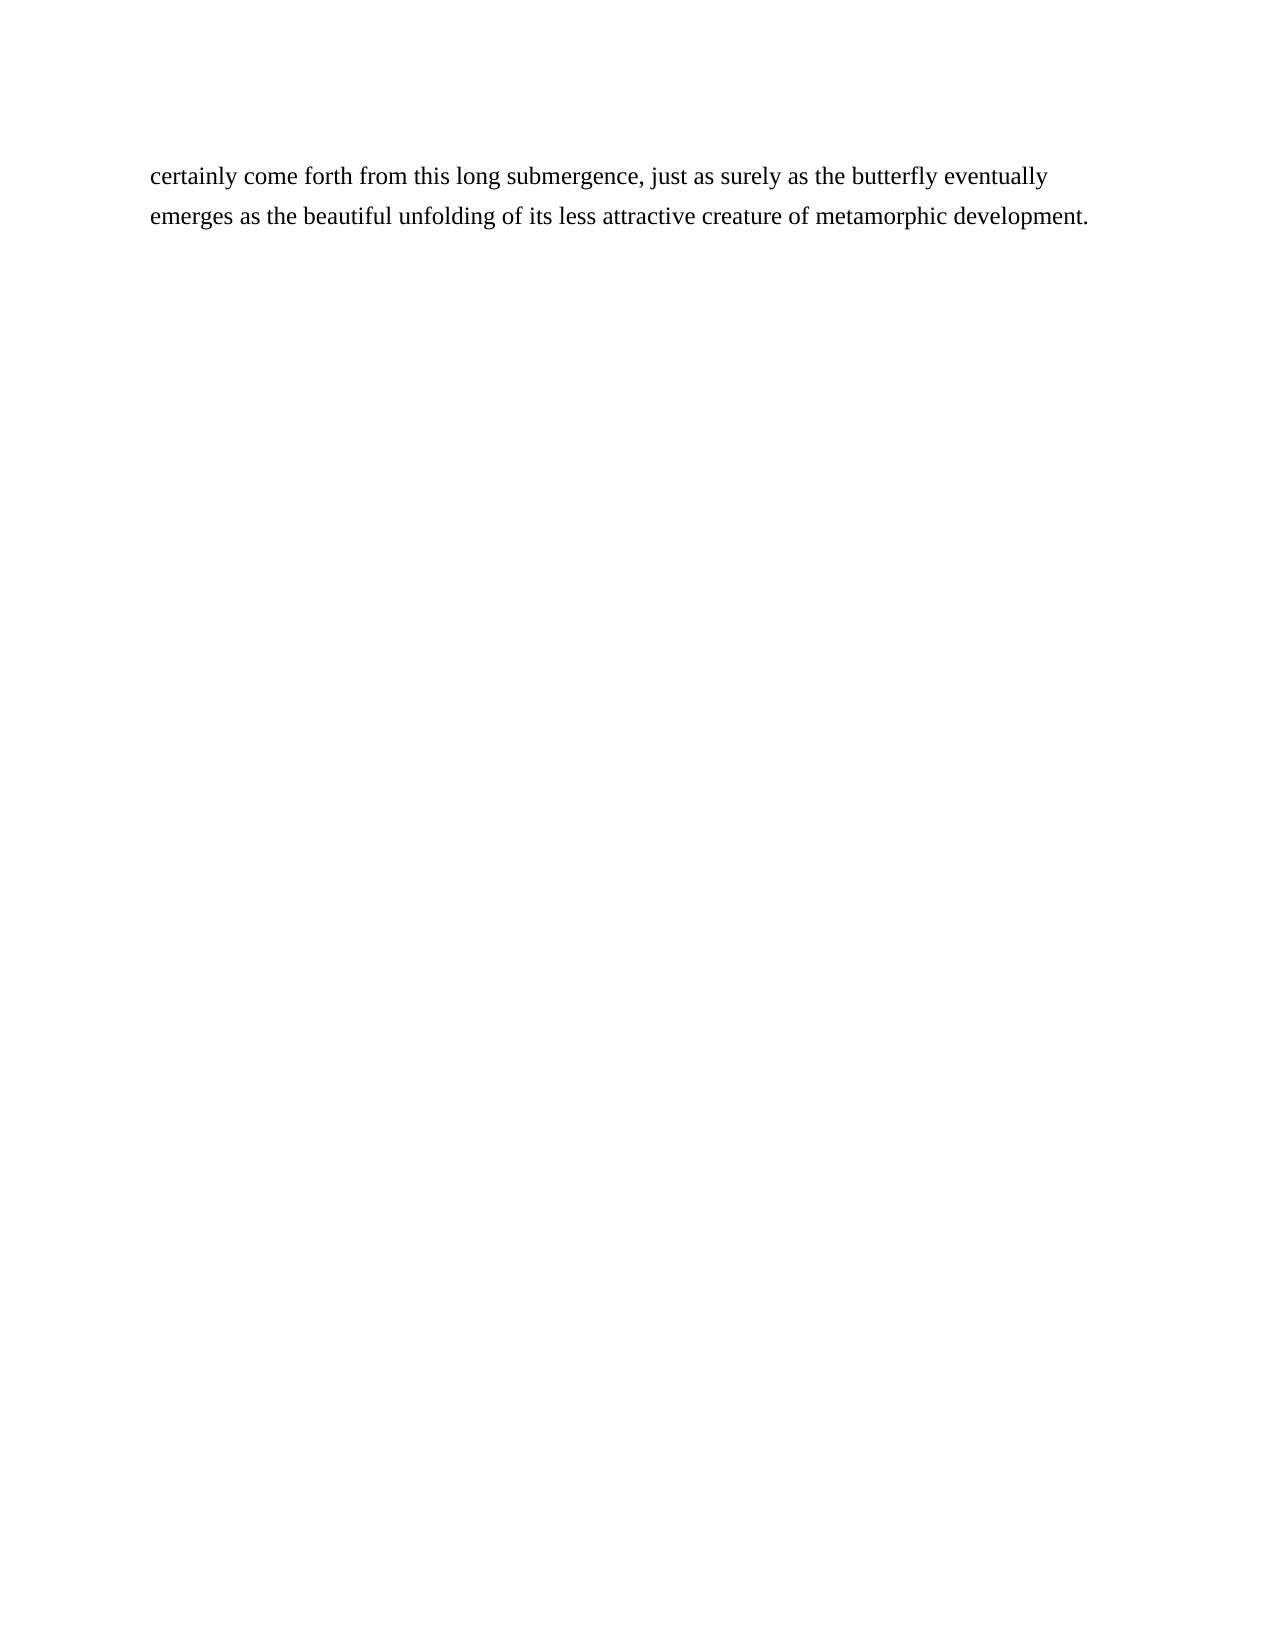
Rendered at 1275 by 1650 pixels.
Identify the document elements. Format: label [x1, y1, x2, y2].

text [150, 150, 1125, 238]
